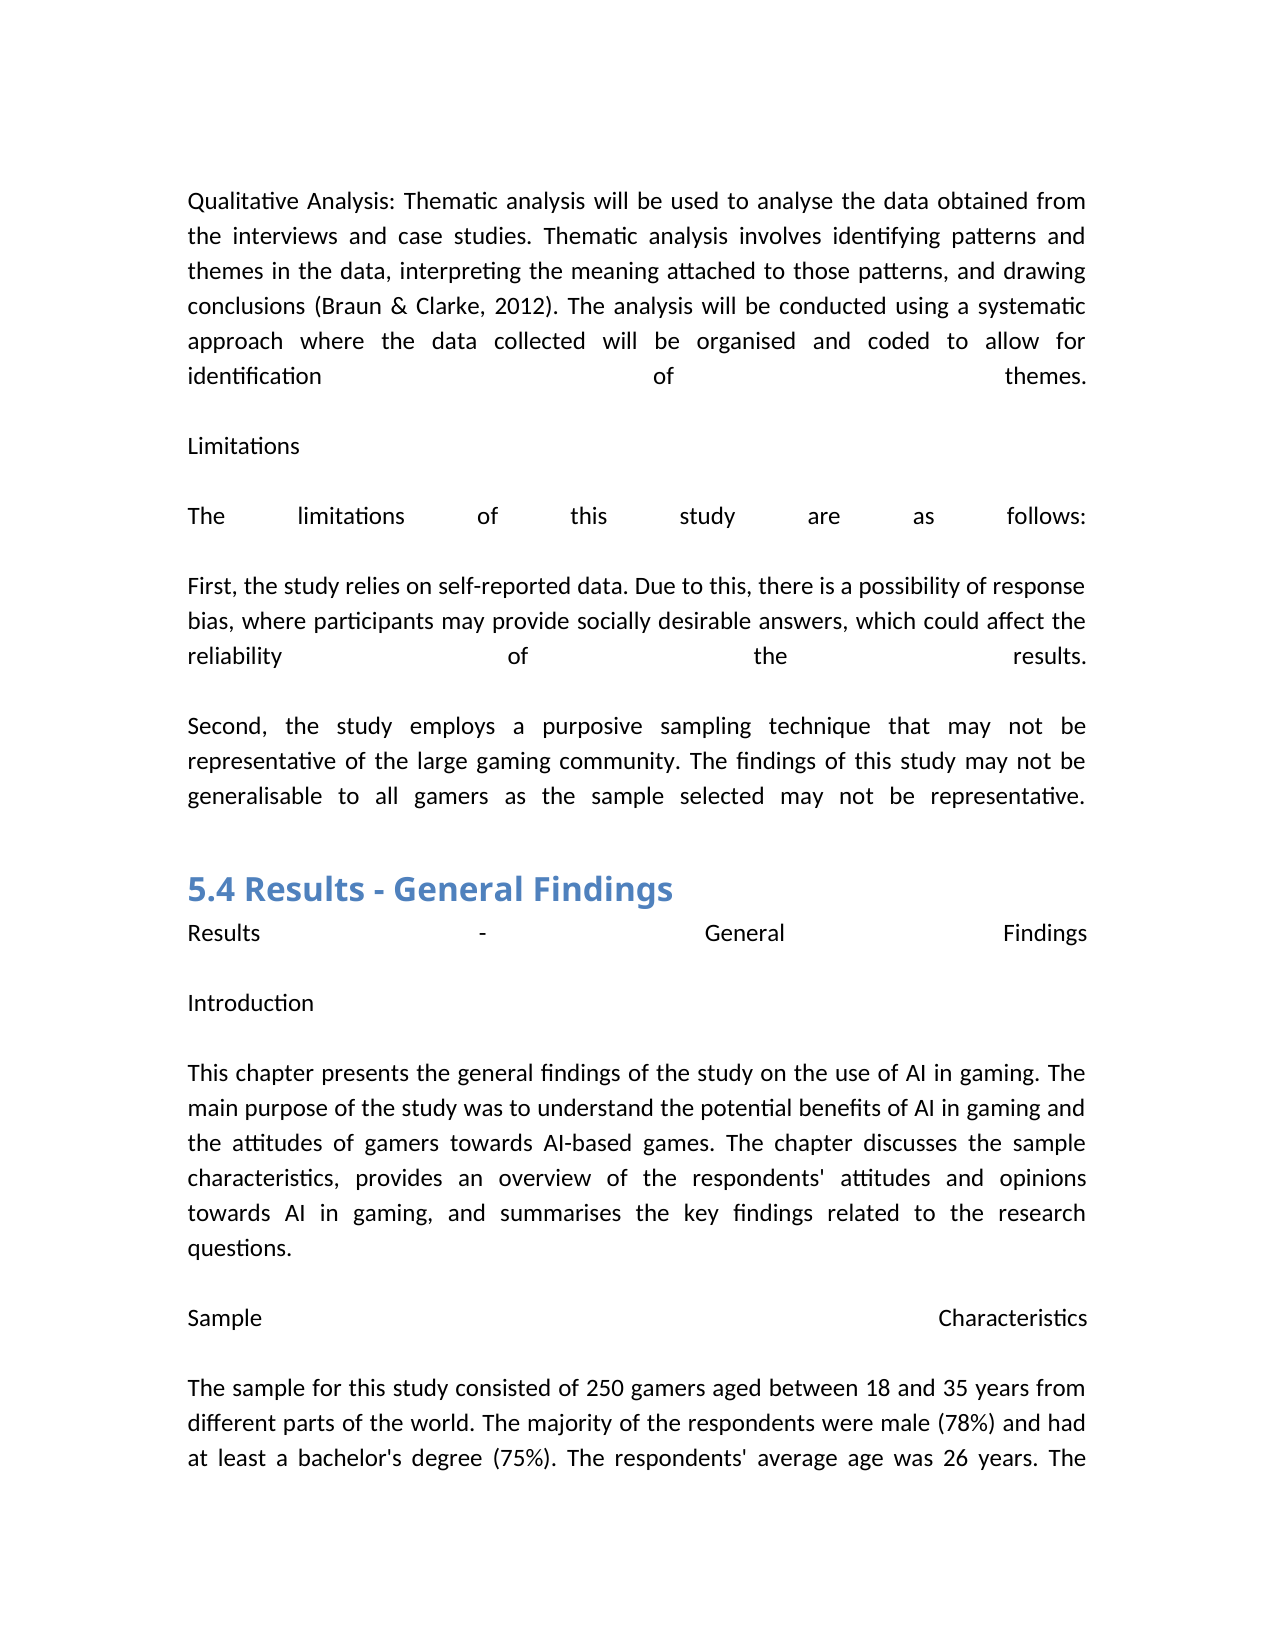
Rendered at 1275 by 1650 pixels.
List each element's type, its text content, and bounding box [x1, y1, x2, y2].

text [187, 150, 1087, 841]
subtitle 5.4 Results - General Findings [187, 865, 1087, 911]
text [187, 918, 1087, 1473]
